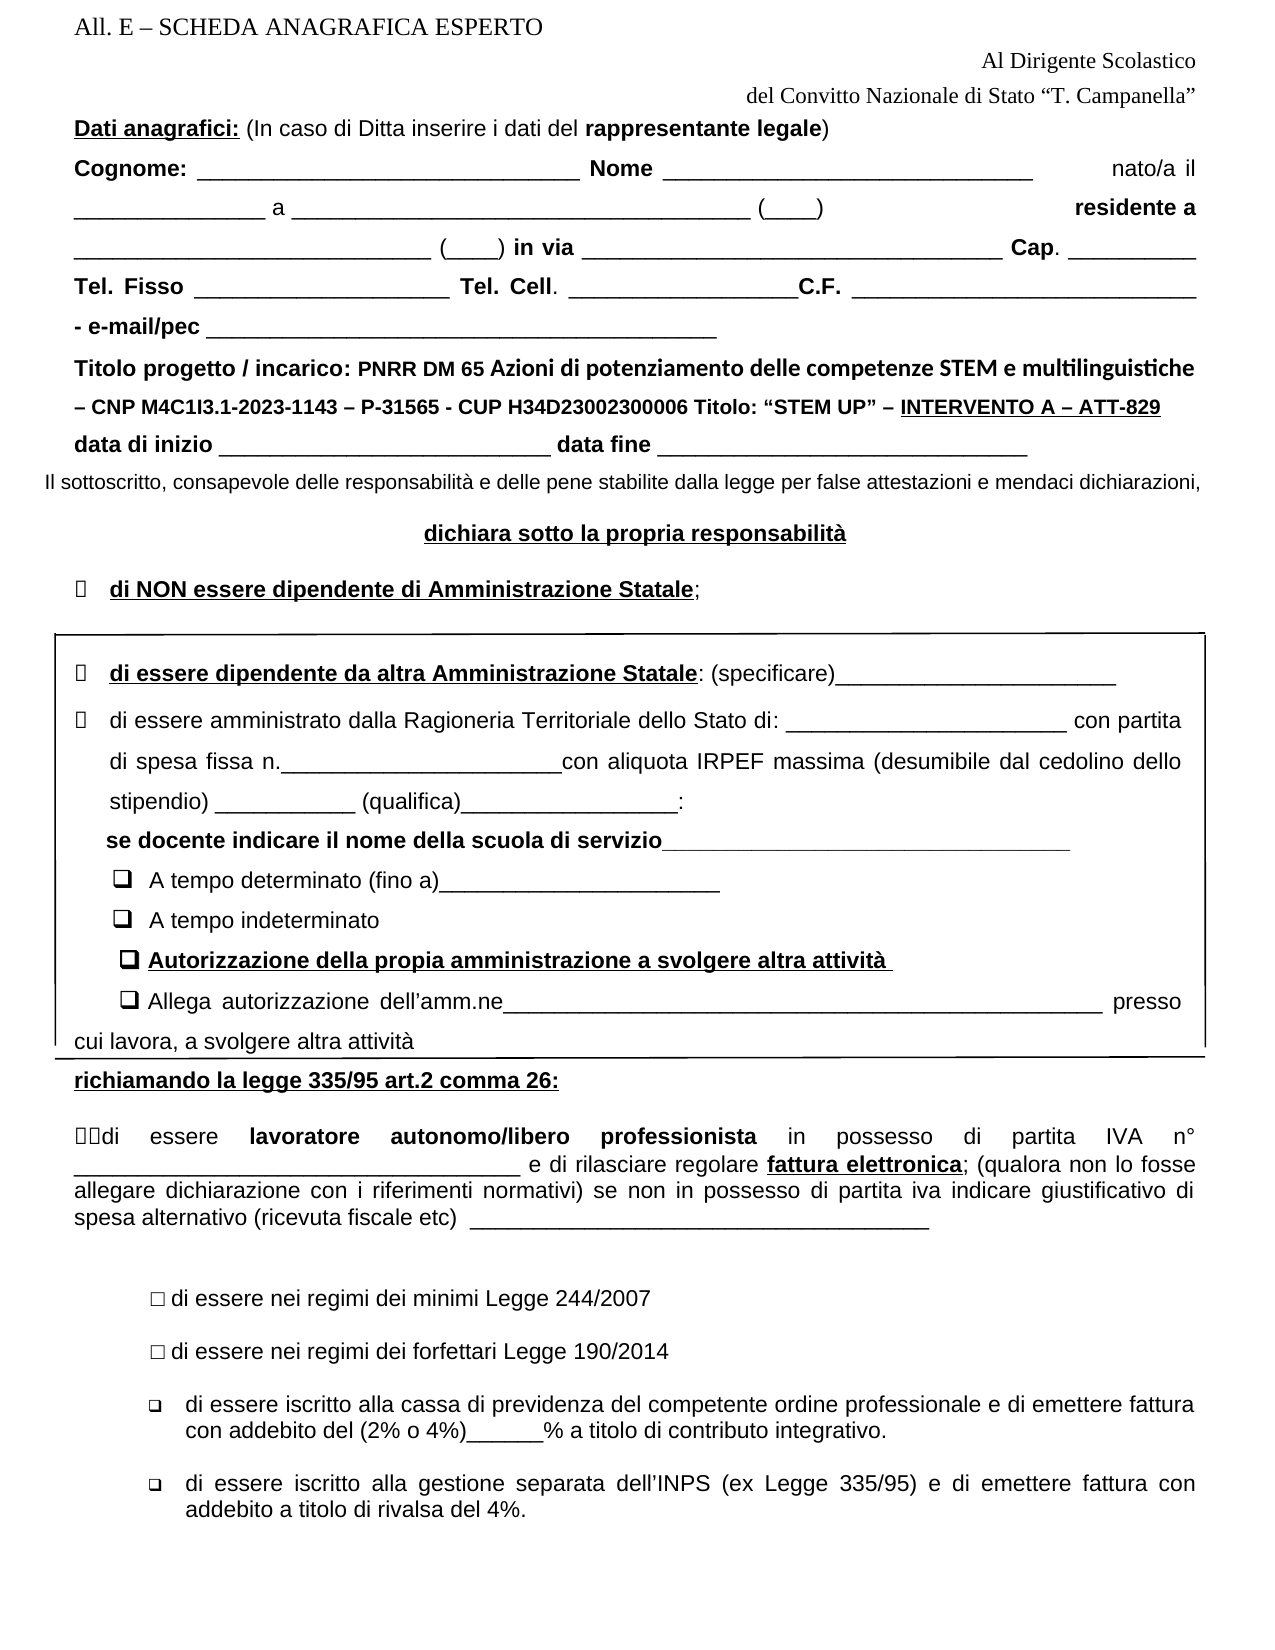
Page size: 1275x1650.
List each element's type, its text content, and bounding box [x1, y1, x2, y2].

text richiamando la legge 335/95 art.2 comma 26: [74, 1067, 1196, 1093]
list A tempo determinato (fino a)______________________ [111, 867, 1181, 893]
text Il sottoscritto, consapevole delle responsabilità e delle pene stabilite dalla legge per false attestazioni e mendaci dichiarazioni, [44, 470, 1211, 494]
text Titolo progetto / incarico: PNRR DM 65 Azioni di potenziamento delle competenze STEM e multilinguistiche – CNP M4C1I3.1-2023-1143 – P-31565 - CUP H34D23002300006 Titolo: “STEM UP” – INTERVENTO A – ATT-829 [74, 352, 1196, 418]
text dichiara sotto la propria responsabilità [74, 520, 1196, 547]
list di essere iscritto alla cassa di previdenza del competente ordine professionale e di emettere fattura con addebito del (2% o 4%)______% a titolo di contributo integrativo. [148, 1391, 1196, 1443]
list A tempo indeterminato [111, 907, 1181, 934]
text  di NON essere dipendente di Amministrazione Statale; [74, 573, 1196, 604]
list di essere iscritto alla gestione separata dell’INPS (ex Legge 335/95) e di emettere fattura con addebito a titolo di rivalsa del 4%. [148, 1470, 1196, 1522]
list Allega autorizzazione dell’amm.ne_______________________________________________ presso cui lavora, a svolgere altra attività [74, 988, 1181, 1054]
text data di inizio __________________________ data fine _____________________________ [74, 431, 1196, 457]
text di essere lavoratore autonomo/libero professionista in possesso di partita IVA n° ___________________________________ e di rilasciare regolare fattura elettronica; (qualora non lo fosse allegare dichiarazione con i riferimenti normativi) se non in possesso di partita iva indicare giustificativo di spesa alternativo (ricevuta fiscale etc) ____________________________________ [74, 1120, 1196, 1230]
text  di essere dipendente da altra Amministrazione Statale: (specificare)______________________ [74, 657, 1196, 688]
text □ di essere nei regimi dei minimi Legge 244/2007 [74, 1285, 1196, 1312]
text del Convitto Nazionale di Stato “T. Campanella” [74, 80, 1196, 109]
text Cognome: ______________________________ Nome _____________________________ nato/a il _______________ a ____________________________________ (____) residente a ____________________________ (____) in via _________________________________ Cap. __________ Tel. Fisso ____________________ Tel. Cell. __________________C.F. ___________________________ - e-mail/pec ________________________________________ [74, 155, 1196, 339]
text se docente indicare il nome della scuola di servizio________________________________ [74, 827, 1181, 853]
list Autorizzazione della propia amministrazione a svolgere altra attività [74, 947, 1181, 974]
text □ di essere nei regimi dei forfettari Legge 190/2014 [74, 1338, 1196, 1364]
text Al Dirigente Scolastico [74, 44, 1196, 73]
text  di essere amministrato dalla Ragioneria Territoriale dello Stato di: ______________________ con partita di spesa fissa n.______________________con aliquota IRPEF massima (desumibile dal cedolino dello stipendio) ___________ (qualifica)_________________: [74, 704, 1181, 814]
text Dati anagrafici: (In caso di Ditta inserire i dati del rappresentante legale) [74, 115, 1196, 142]
